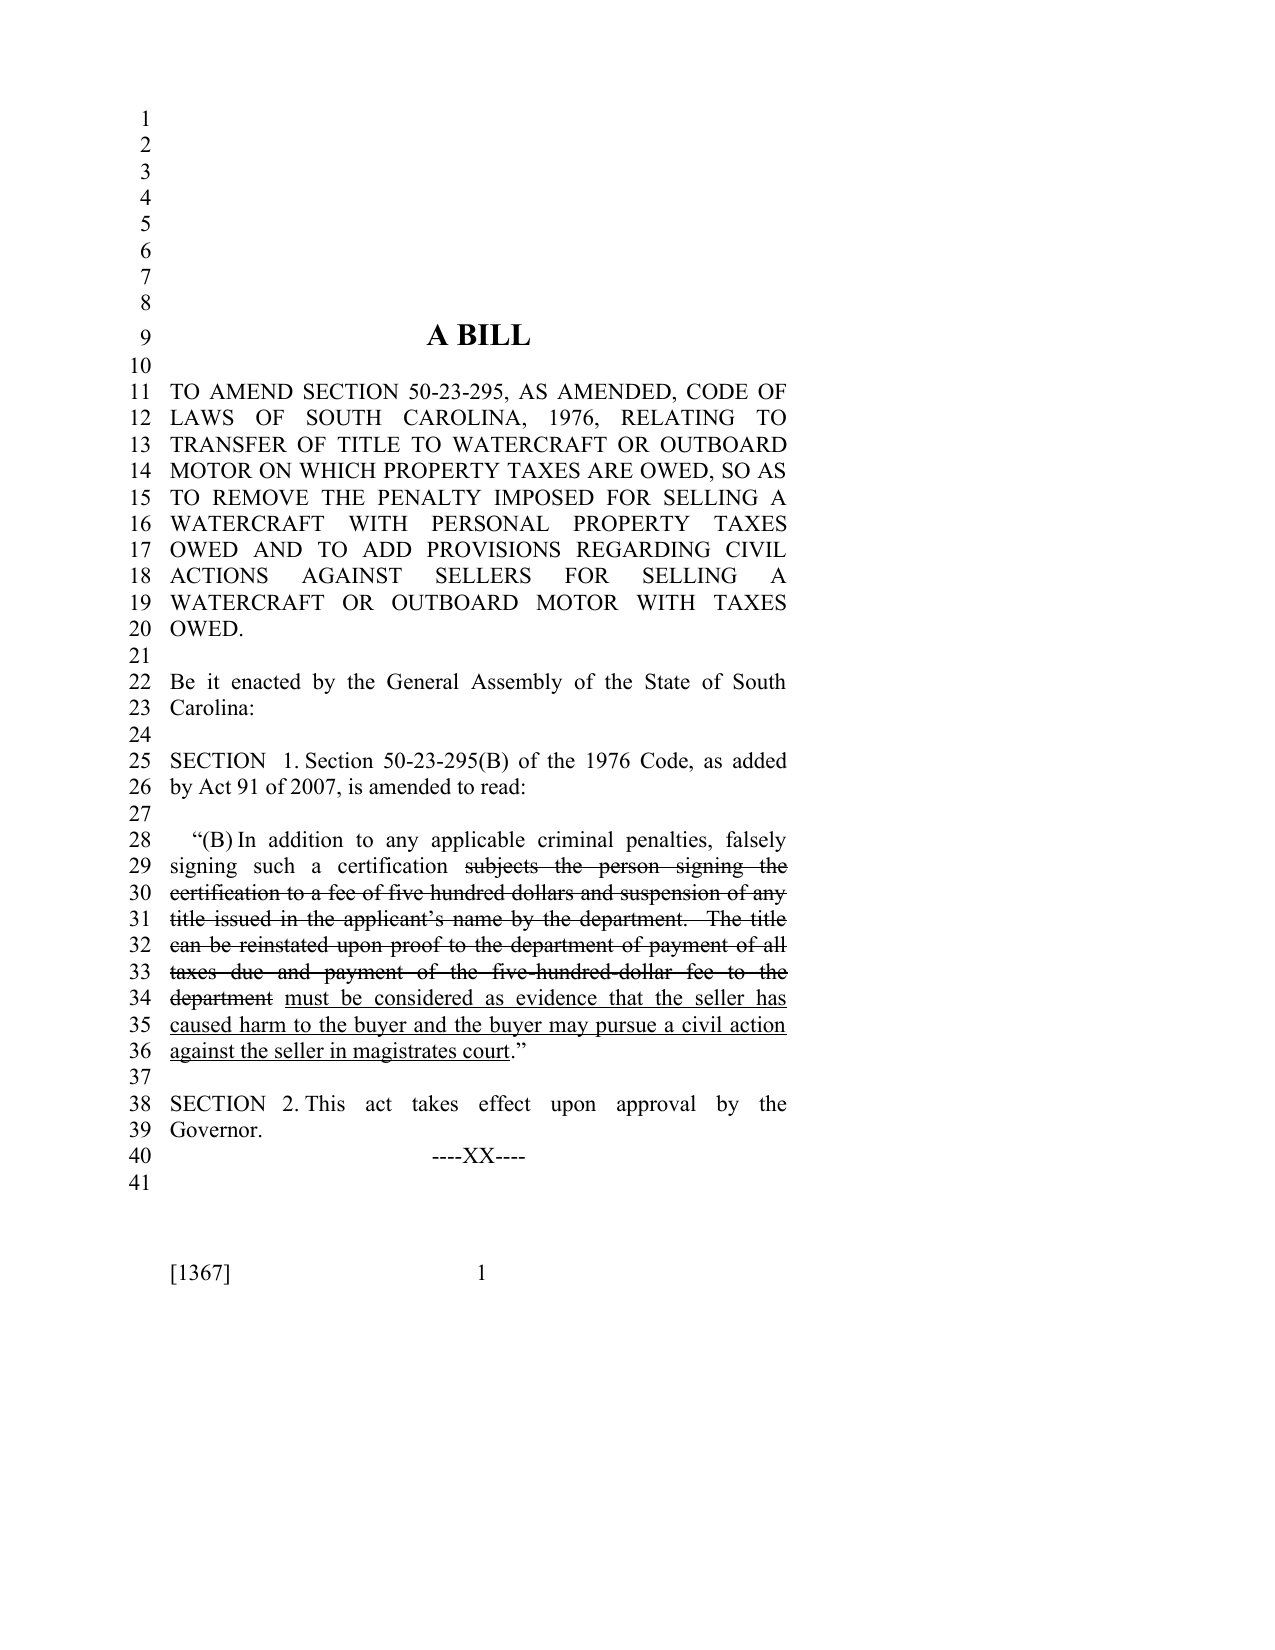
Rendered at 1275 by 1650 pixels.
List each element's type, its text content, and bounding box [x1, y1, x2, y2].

text “(B) In addition to any applicable criminal penalties, falsely signing such a certification subjects the person signing the certification to a fee of five hundred dollars and suspension of any title issued in the applicant’s name by the department. The title can be reinstated upon proof to the department of payment of all taxes due and payment of the five-hundred-dollar fee to the department must be considered as evidence that the seller has caused harm to the buyer and the buyer may pursue a civil action against the seller in magistrates court.” [169, 973, 787, 1034]
text ----XX---- [169, 1142, 787, 1169]
text SECTION 1. Section 50-23-295(B) of the 1976 Code, as added by Act 91 of 2007, is amended to read: [169, 747, 787, 800]
text A BILL [169, 316, 787, 352]
text TO AMEND SECTION 50-23-295, AS AMENDED, CODE OF LAWS OF SOUTH CAROLINA, 1976, RELATING TO TRANSFER OF TITLE TO WATERCRAFT OR OUTBOARD MOTOR ON WHICH PROPERTY TAXES ARE OWED, SO AS TO REMOVE THE PENALTY IMPOSED FOR SELLING A WATERCRAFT WITH PERSONAL PROPERTY TAXES OWED AND TO ADD PROVISIONS REGARDING CIVIL ACTIONS AGAINST SELLERS FOR SELLING A WATERCRAFT OR OUTBOARD MOTOR WITH TAXES OWED. [169, 378, 787, 642]
text Be it enacted by the General Assembly of the State of South Carolina: [169, 668, 787, 721]
text SECTION 2. This act takes effect upon approval by the Governor. [169, 1090, 787, 1142]
text “(B) In addition to any applicable criminal penalties, falsely signing such a certification subjects the person signing the certification to a fee of five hundred dollars and suspension of any title issued in the applicant’s name by the department. The title can be reinstated upon proof to the department of payment of all taxes due and payment of the five-hundred-dollar fee to the department must be considered as evidence that the seller has caused harm to the buyer and the buyer may pursue a civil action against the seller in magistrates court.” [169, 826, 787, 893]
